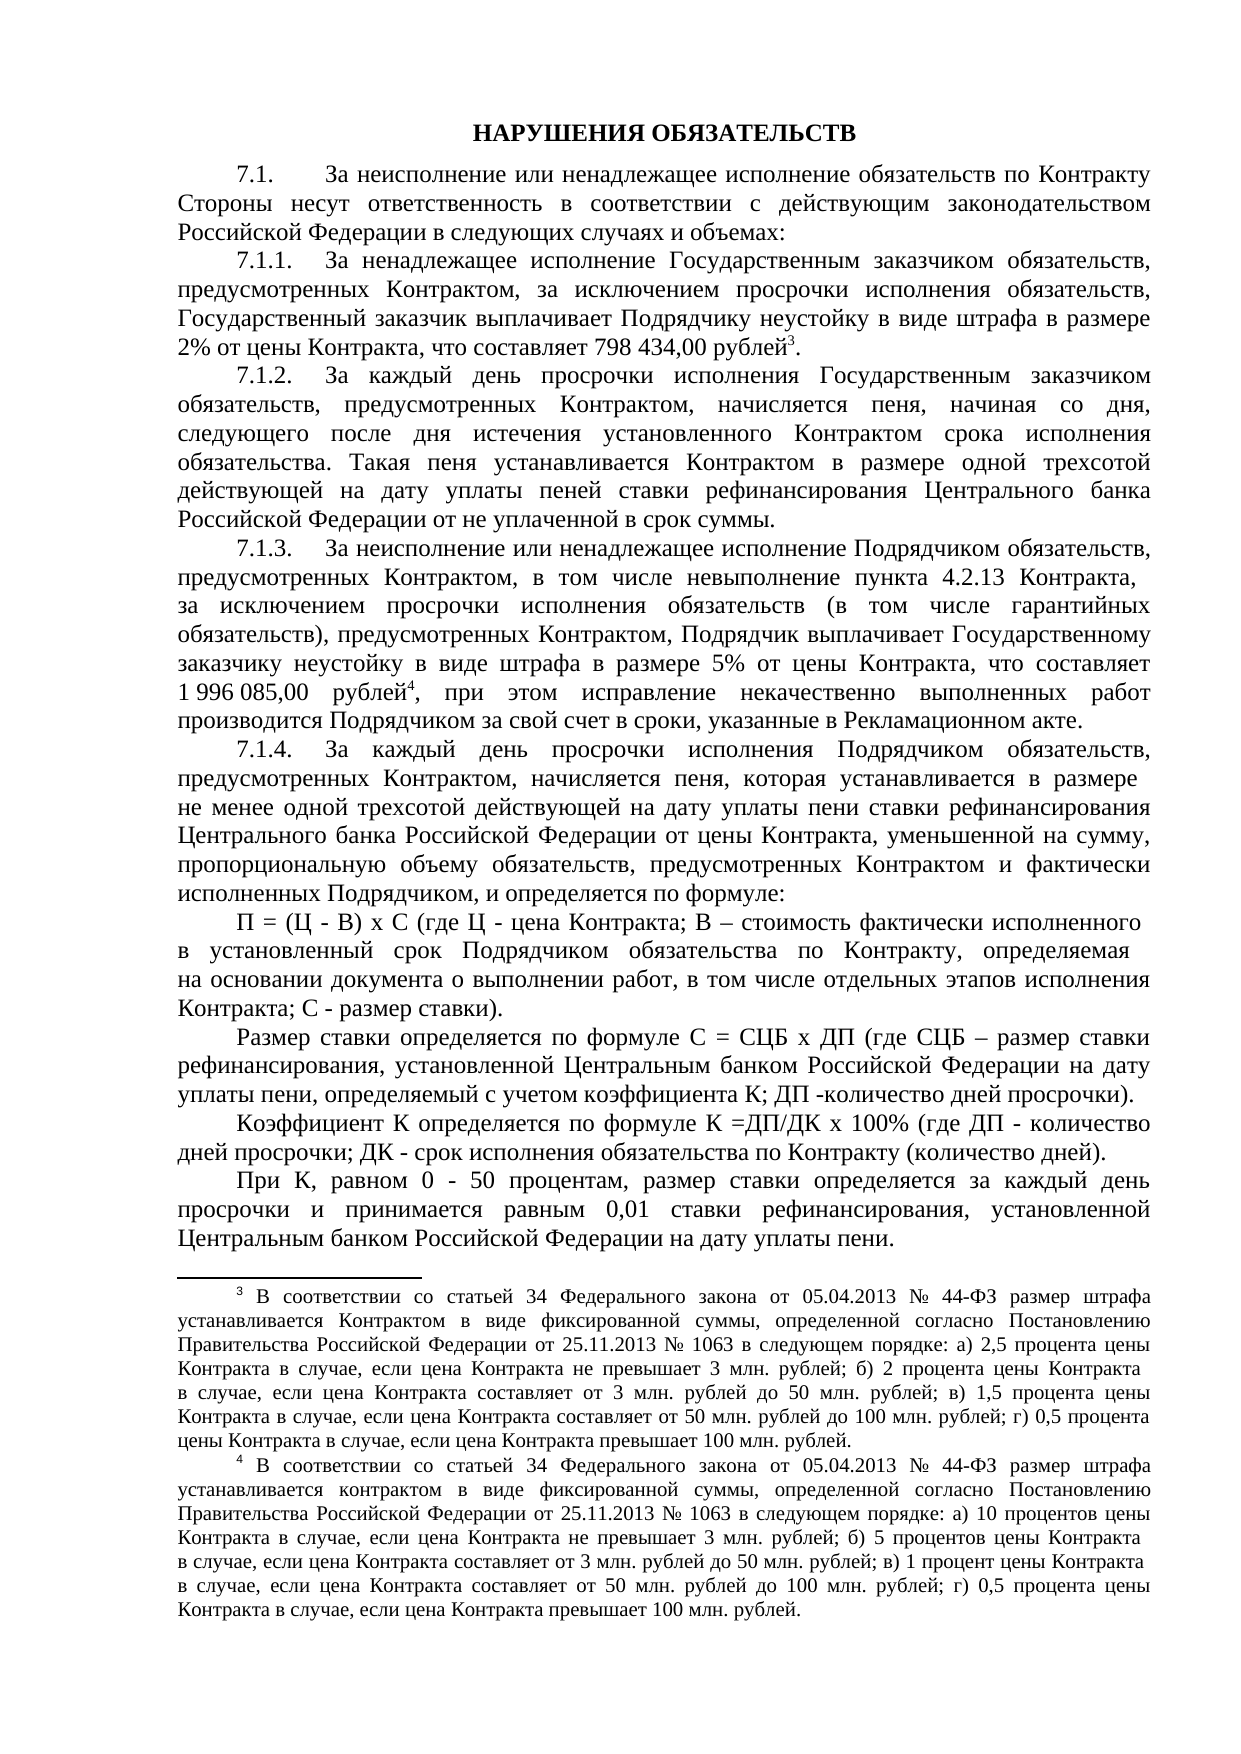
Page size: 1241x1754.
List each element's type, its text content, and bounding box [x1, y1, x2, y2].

text При К, равном 0 - 50 процентам, размер ставки определяется за каждый день просрочки и принимается равным 0,01 ставки рефинансирования, установленной Центральным банком Российской Федерации на дату уплаты пени. [177, 1166, 1152, 1252]
text 7.1.1. За ненадлежащее исполнение Государственным заказчиком обязательств, предусмотренных Контрактом, за исключением просрочки исполнения обязательств, Государственный заказчик выплачивает Подрядчику неустойку в виде штрафа в размере 2% от цены Контракта, что составляет 798 434,00 рублей. [177, 246, 1152, 361]
text 7.1.3. За неисполнение или ненадлежащее исполнение Подрядчиком обязательств, предусмотренных Контрактом, в том числе невыполнение пункта 4.2.13 Контракта, за исключением просрочки исполнения обязательств (в том числе гарантийных обязательств), предусмотренных Контрактом, Подрядчик выплачивает Государственному заказчику неустойку в виде штрафа в размере 5% от цены Контракта, что составляет 1 996 085,00 рублей, при этом исправление некачественно выполненных работ производится Подрядчиком за свой счет в сроки, указанные в Рекламационном акте. [177, 533, 1152, 734]
text Коэффициент К определяется по формуле К =ДП/ДК х 100% (где ДП - количество дней просрочки; ДК - срок исполнения обязательства по Контракту (количество дней). [177, 1108, 1152, 1166]
text 7.1. За неисполнение или ненадлежащее исполнение обязательств по Контракту Стороны несут ответственность в соответствии с действующим законодательством Российской Федерации в следующих случаях и объемах: [177, 159, 1152, 246]
text 7.1.4. За каждый день просрочки исполнения Подрядчиком обязательств, предусмотренных Контрактом, начисляется пеня, которая устанавливается в размере не менее одной трехсотой действующей на дату уплаты пени ставки рефинансирования Центрального банка Российской Федерации от цены Контракта, уменьшенной на сумму, пропорциональную объему обязательств, предусмотренных Контрактом и фактически исполненных Подрядчиком, и определяется по формуле: [177, 734, 1152, 907]
text Размер ставки определяется по формуле С = СЦБ х ДП (где СЦБ – размер ставки рефинансирования, установленной Центральным банком Российской Федерации на дату уплаты пени, определяемый с учетом коэффициента К; ДП -количество дней просрочки). [177, 1022, 1152, 1108]
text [177, 118, 1152, 147]
text 7.1.2. За каждый день просрочки исполнения Государственным заказчиком обязательств, предусмотренных Контрактом, начисляется пеня, начиная со дня, следующего после дня истечения установленного Контрактом срока исполнения обязательства. Такая пеня устанавливается Контрактом в размере одной трехсотой действующей на дату уплаты пеней ставки рефинансирования Центрального банка Российской Федерации от не уплаченной в срок суммы. [177, 361, 1152, 533]
text П = (Ц - В) x С (где Ц - цена Контракта; В – стоимость фактически исполненного в установленный срок Подрядчиком обязательства по Контракту, определяемая на основании документа о выполнении работ, в том числе отдельных этапов исполнения Контракта; С - размер ставки). [177, 907, 1152, 1022]
